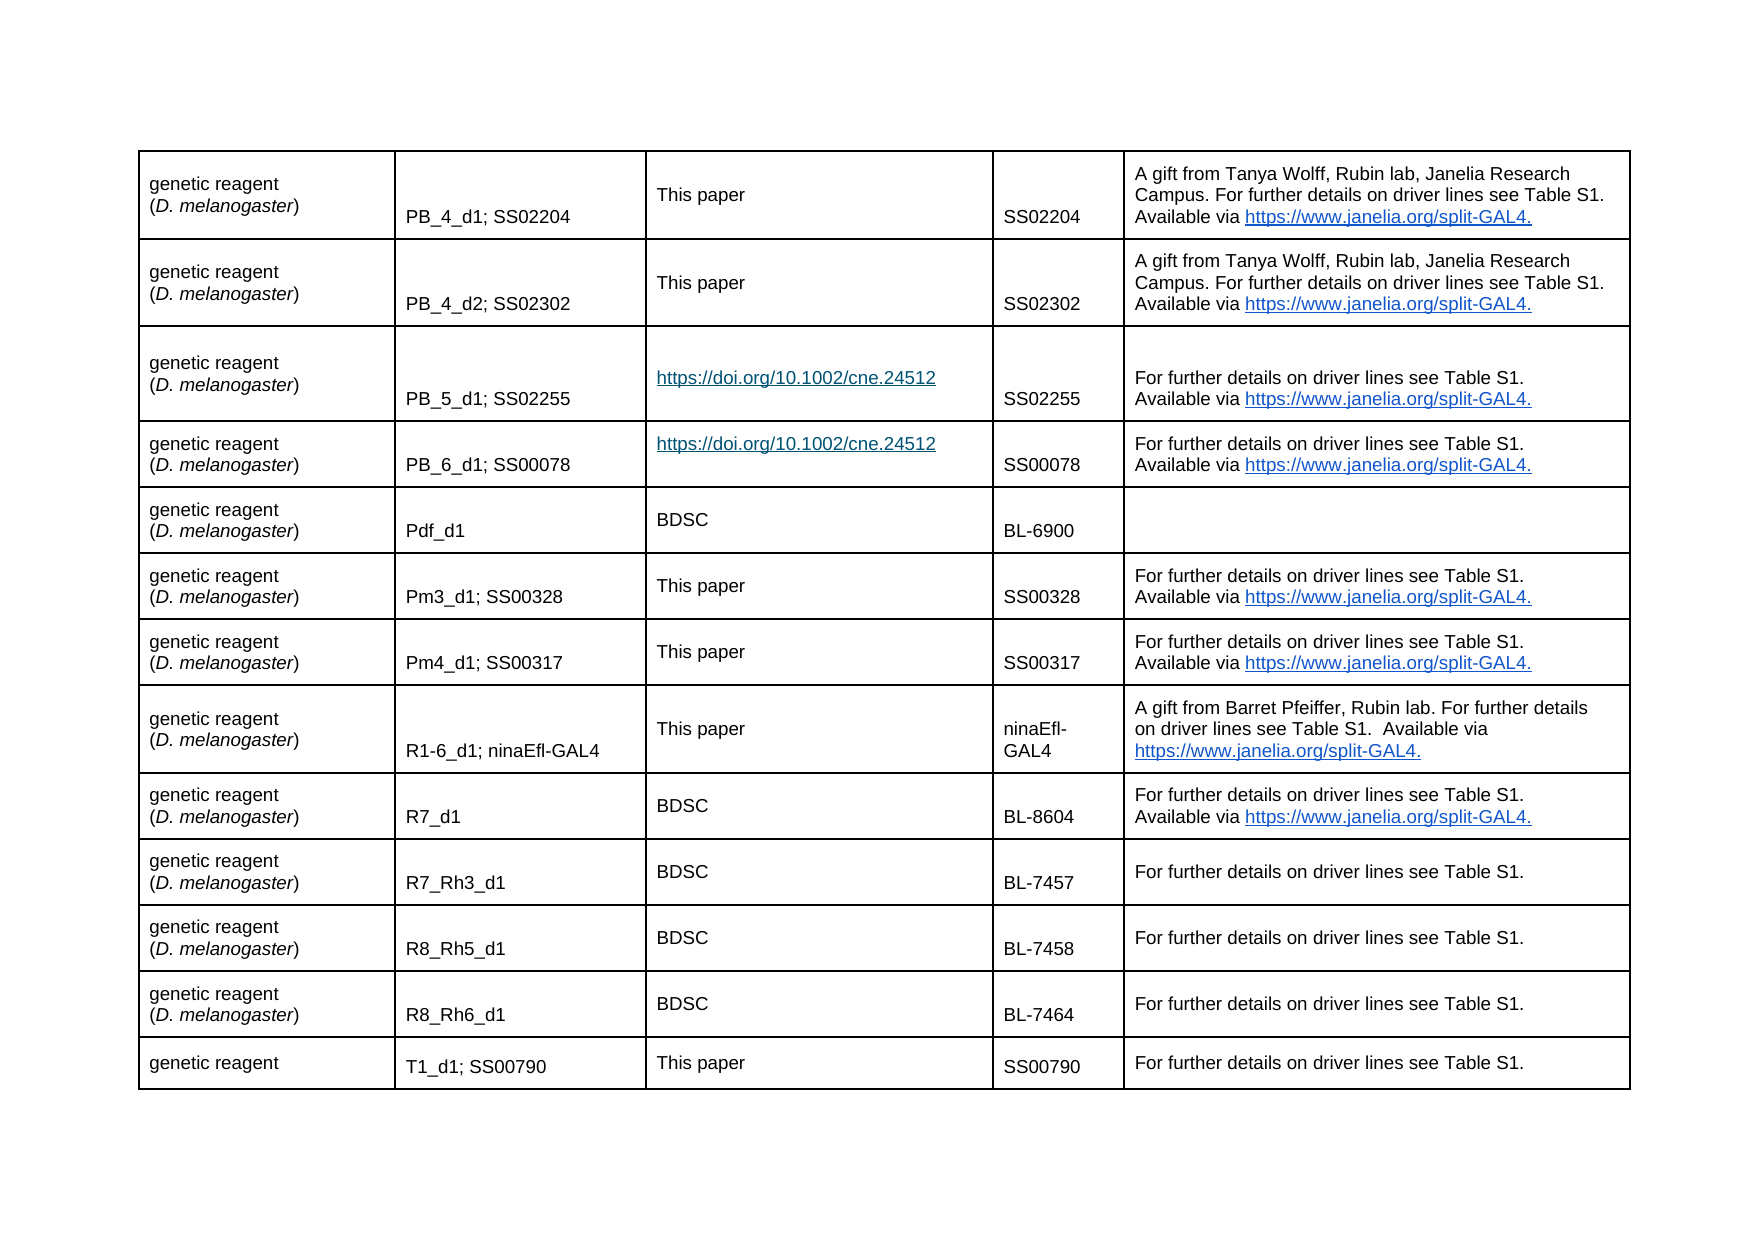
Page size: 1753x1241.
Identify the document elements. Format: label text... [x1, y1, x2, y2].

table_cell PB_4_d1; SS02204 [396, 152, 645, 238]
table_cell For further details on driver lines see Table S1. Available via https://www.janelia.org/split-GAL4. [1125, 620, 1629, 684]
table_cell R7_d1 [396, 774, 645, 838]
table_cell genetic reagent (D. melanogaster) [140, 240, 394, 325]
table_cell Pm4_d1; SS00317 [396, 620, 645, 684]
table_cell genetic reagent (D. melanogaster) [140, 774, 394, 838]
table_cell SS00328 [994, 554, 1123, 618]
table_cell SS00317 [994, 620, 1123, 684]
table_cell R8_Rh5_d1 [396, 906, 645, 970]
table_cell [1125, 488, 1629, 552]
table_cell Pm3_d1; SS00328 [396, 554, 645, 618]
table_cell genetic reagent (D. melanogaster) [140, 620, 394, 684]
table_cell genetic reagent (D. melanogaster) [140, 840, 394, 904]
table_cell A gift from Barret Pfeiffer, Rubin lab. For further details on driver lines see Table S1. Available via https://www.janelia.org/split-GAL4. [1125, 686, 1629, 772]
table_cell BL-6900 [994, 488, 1123, 552]
table_cell This paper [647, 152, 992, 238]
table_cell BDSC [647, 840, 992, 904]
table_cell ninaEfl-GAL4 [994, 686, 1123, 772]
table_cell For further details on driver lines see Table S1. [1125, 906, 1629, 970]
table_cell PB_6_d1; SS00078 [396, 422, 645, 486]
table_cell BDSC [647, 488, 992, 552]
table_cell For further details on driver lines see Table S1. [1125, 972, 1629, 1036]
table_cell BL-8604 [994, 774, 1123, 838]
table_cell genetic reagent (D. melanogaster) [140, 488, 394, 552]
table_cell SS02204 [994, 152, 1123, 238]
table_cell SS00078 [994, 422, 1123, 486]
table_cell BDSC [647, 774, 992, 838]
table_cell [1125, 152, 1629, 238]
table_cell This paper [647, 240, 992, 325]
table_cell R7_Rh3_d1 [396, 840, 645, 904]
table_cell For further details on driver lines see Table S1. Available via https://www.janelia.org/split-GAL4. [1125, 327, 1629, 420]
table_cell For further details on driver lines see Table S1. Available via https://www.janelia.org/split-GAL4. [1125, 554, 1629, 618]
table_cell R8_Rh6_d1 [396, 972, 645, 1036]
table_cell BDSC [647, 972, 992, 1036]
table_cell genetic reagent (D. melanogaster) [140, 686, 394, 772]
table_cell SS02255 [994, 327, 1123, 420]
table_cell genetic reagent (D. melanogaster) [140, 422, 394, 486]
table_cell genetic reagent (D. melanogaster) [140, 906, 394, 970]
table_cell SS02302 [994, 240, 1123, 325]
table_cell BL-7464 [994, 972, 1123, 1036]
table_cell BL-7457 [994, 840, 1123, 904]
table_cell Pdf_d1 [396, 488, 645, 552]
table_cell genetic reagent (D. melanogaster) [140, 554, 394, 618]
table_cell This paper [647, 620, 992, 684]
table_cell https://doi.org/10.1002/cne.24512 [647, 422, 992, 486]
table_cell For further details on driver lines see Table S1. Available via https://www.janelia.org/split-GAL4. [1125, 774, 1629, 838]
table_cell https://doi.org/10.1002/cne.24512 [647, 327, 992, 420]
table_cell This paper [647, 554, 992, 618]
table_cell PB_4_d2; SS02302 [396, 240, 645, 325]
table_cell For further details on driver lines see Table S1. Available via https://www.janelia.org/split-GAL4. [1125, 422, 1629, 486]
table_cell PB_5_d1; SS02255 [396, 327, 645, 420]
table_cell For further details on driver lines see Table S1. [1125, 840, 1629, 904]
table_cell This paper [647, 686, 992, 772]
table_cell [140, 152, 394, 238]
table_cell This paper [647, 1038, 992, 1088]
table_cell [140, 1038, 394, 1088]
table_cell T1_d1; SS00790 [396, 1038, 645, 1088]
table_cell genetic reagent (D. melanogaster) [140, 327, 394, 420]
table_cell genetic reagent (D. melanogaster) [140, 972, 394, 1036]
table_cell BDSC [647, 906, 992, 970]
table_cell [1125, 1038, 1629, 1088]
table_cell BL-7458 [994, 906, 1123, 970]
table_cell SS00790 [994, 1038, 1123, 1088]
table_cell R1-6_d1; ninaEfl-GAL4 [396, 686, 645, 772]
